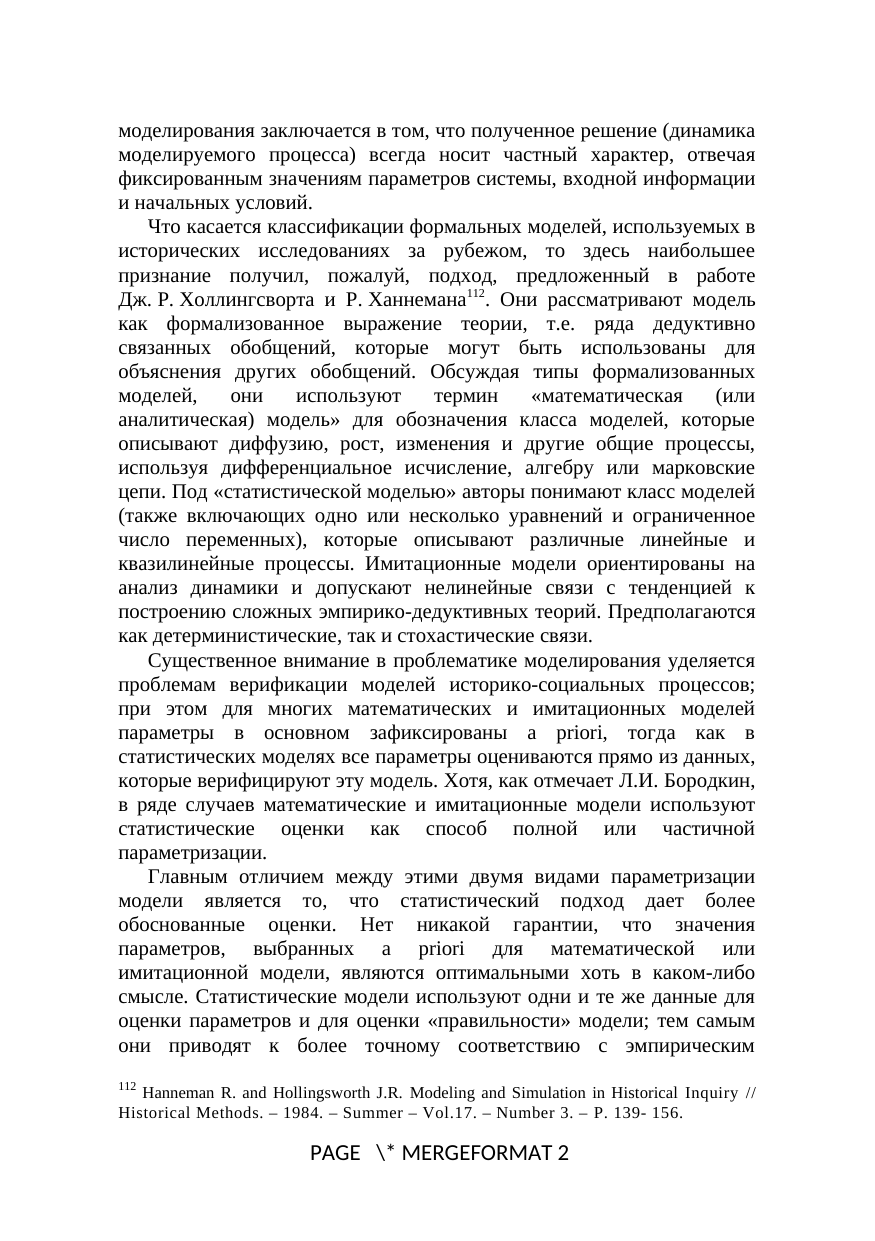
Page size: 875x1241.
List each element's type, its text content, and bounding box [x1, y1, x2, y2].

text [118, 864, 756, 1057]
text Что касается классификации формальных моделей, используемых в исторических исследованиях за рубежом, то здесь наибольшее признание получил, пожалуй, подход, предложенный в работе Дж. Р. Холлингсворта и Р. Ханнемана. Они рассматривают модель как формализованное выражение теории, т.е. ряда дедуктивно связанных обобщений, которые могут быть использованы для объяснения других обобщений. Обсуждая типы формализованных моделей, они используют термин «математическая (или аналитическая) модель» для обозначения класса моделей, которые описывают диффузию, рост, изменения и другие общие процессы, используя дифференциальное исчисление, алгебру или марковские цепи. Под «статистической моделью» авторы понимают класс моделей (также включающих одно или несколько уравнений и ограниченное число переменных), которые описывают различные линейные и квазилинейные процессы. Имитационные модели ориентированы на анализ динамики и допускают нелинейные связи с тенденцией к построению сложных эмпирико-дедуктивных теорий. Предполагаются как детерминистические, так и стохастические связи. [118, 214, 756, 647]
text Существенное внимание в проблематике моделирования уделяется проблемам верификации моделей историко-социальных процессов; при этом для многих математических и имитационных моделей параметры в основном зафиксированы a priori, тогда как в статистических моделях все параметры оцениваются прямо из данных, которые верифицируют эту модель. Хотя, как отмечает Л.И. Бородкин, в ряде случаев математические и имитационные модели используют статистические оценки как способ полной или частичной параметризации. [118, 647, 756, 864]
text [118, 118, 756, 214]
